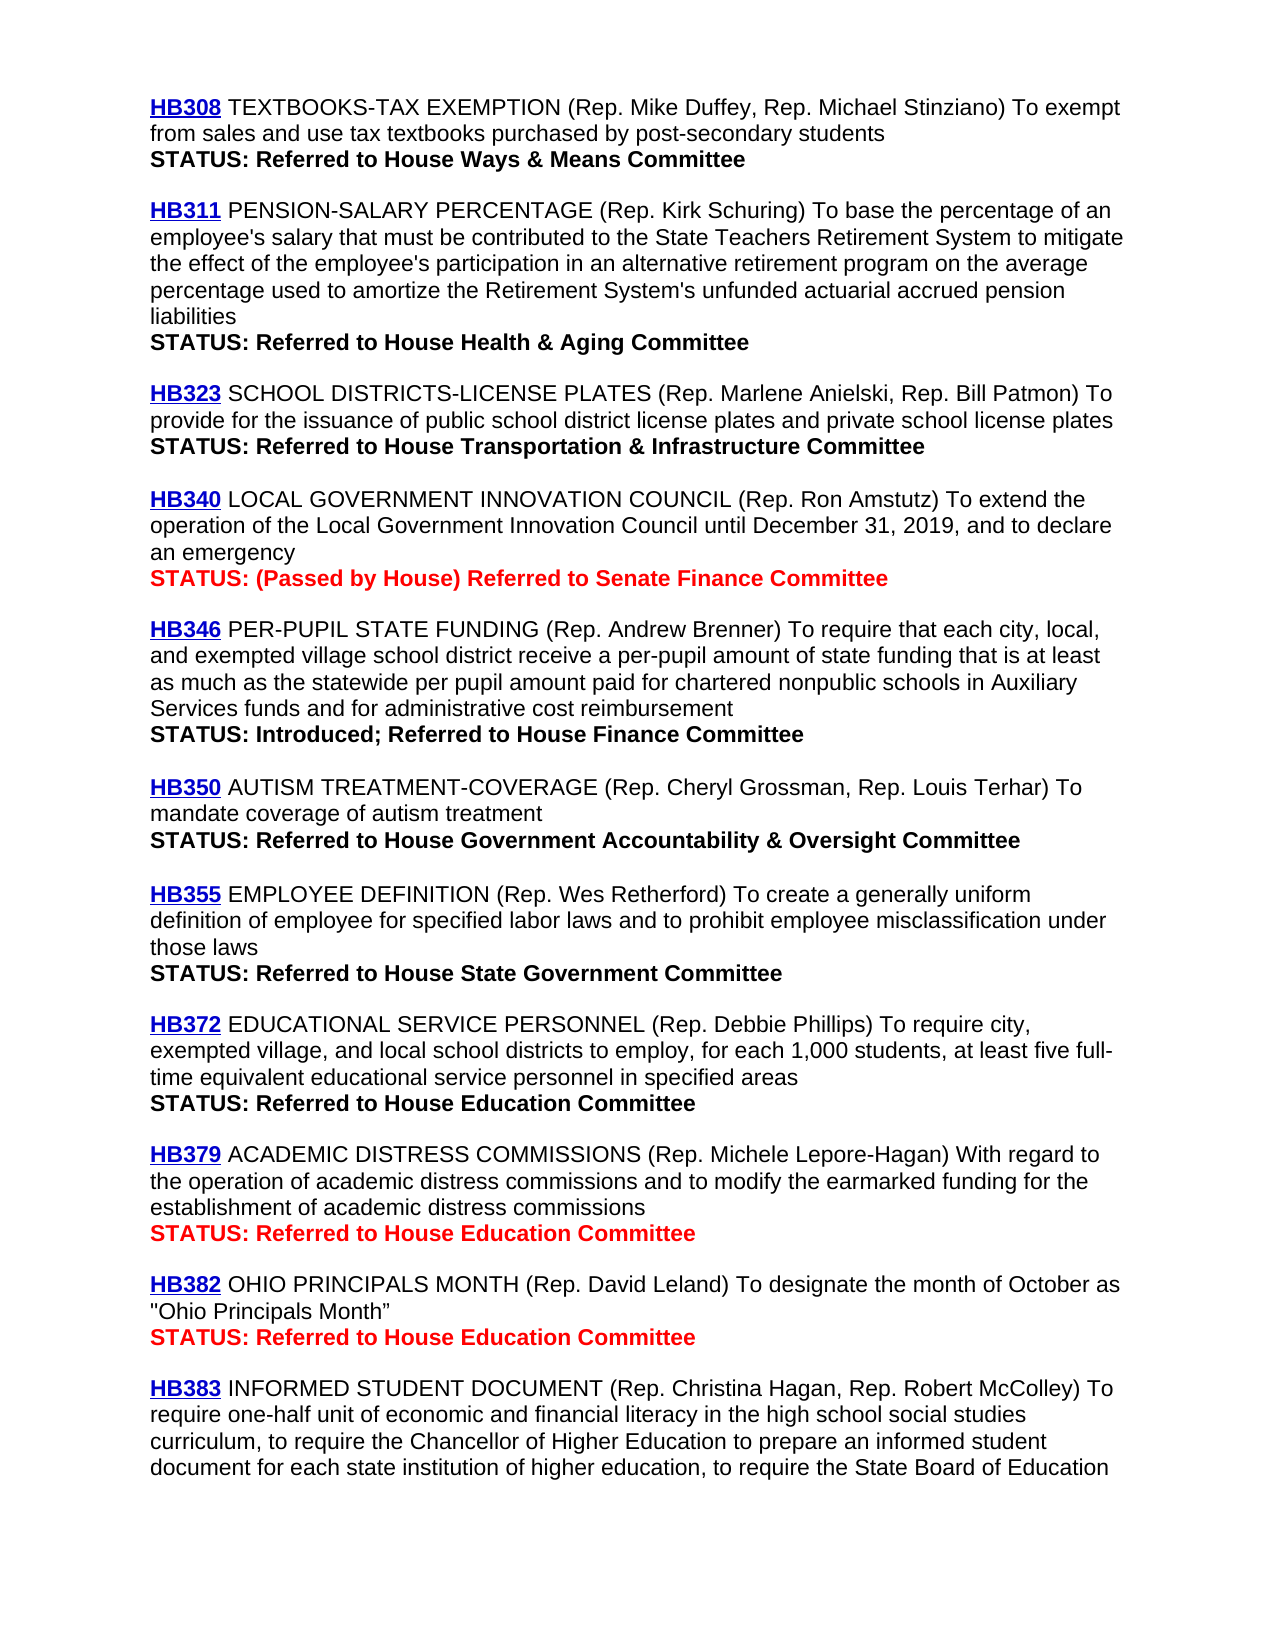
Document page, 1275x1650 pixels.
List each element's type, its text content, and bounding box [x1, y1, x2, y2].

text STATUS: Introduced; Referred to House Finance Committee [150, 721, 1125, 748]
text STATUS: Referred to House Ways & Means Committee [150, 146, 1125, 173]
text HB346 PER-PUPIL STATE FUNDING (Rep. Andrew Brenner) To require that each city, local, and exempted village school district receive a per-pupil amount of state funding that is at least as much as the statewide per pupil amount paid for chartered nonpublic schools in Auxiliary Services funds and for administrative cost reimbursement [150, 616, 1125, 721]
text STATUS: Referred to House Health & Aging Committee [150, 329, 1125, 356]
text STATUS: Referred to House Education Committee [150, 1220, 1125, 1247]
text HB372 EDUCATIONAL SERVICE PERSONNEL (Rep. Debbie Phillips) To require city, exempted village, and local school districts to employ, for each 1,000 students, at least five full-time equivalent educational service personnel in specified areas [150, 1011, 1125, 1090]
text HB311 PENSION-SALARY PERCENTAGE (Rep. Kirk Schuring) To base the percentage of an employee's salary that must be contributed to the State Teachers Retirement System to mitigate the effect of the employee's participation in an alternative retirement program on the average percentage used to amortize the Retirement System's unfunded actuarial accrued pension liabilities [150, 197, 1125, 329]
text STATUS: Referred to House Government Accountability & Oversight Committee [150, 827, 1125, 853]
text HB379 ACADEMIC DISTRESS COMMISSIONS (Rep. Michele Lepore-Hagan) With regard to the operation of academic distress commissions and to modify the earmarked funding for the establishment of academic distress commissions [150, 1141, 1125, 1220]
text STATUS: Referred to House Education Committee [150, 1324, 1125, 1350]
text STATUS: Referred to House State Government Committee [150, 960, 1125, 986]
text HB308 TEXTBOOKS-TAX EXEMPTION (Rep. Mike Duffey, Rep. Michael Stinziano) To exempt from sales and use tax textbooks purchased by post-secondary students [150, 94, 1125, 146]
text HB350 AUTISM TREATMENT-COVERAGE (Rep. Cheryl Grossman, Rep. Louis Terhar) To mandate coverage of autism treatment [150, 774, 1125, 827]
text STATUS: Referred to House Transportation & Infrastructure Committee [150, 433, 1125, 459]
text HB355 EMPLOYEE DEFINITION (Rep. Wes Retherford) To create a generally uniform definition of employee for specified labor laws and to prohibit employee misclassification under those laws [150, 881, 1125, 960]
text HB323 SCHOOL DISTRICTS-LICENSE PLATES (Rep. Marlene Anielski, Rep. Bill Patmon) To provide for the issuance of public school district license plates and private school license plates [150, 380, 1125, 433]
text STATUS: (Passed by House) Referred to Senate Finance Committee [150, 565, 1125, 591]
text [150, 1375, 1125, 1481]
text HB382 OHIO PRINCIPALS MONTH (Rep. David Leland) To designate the month of October as "Ohio Principals Month” [150, 1271, 1125, 1324]
text STATUS: Referred to House Education Committee [150, 1090, 1125, 1117]
text HB340 LOCAL GOVERNMENT INNOVATION COUNCIL (Rep. Ron Amstutz) To extend the operation of the Local Government Innovation Council until December 31, 2019, and to declare an emergency [150, 486, 1125, 565]
